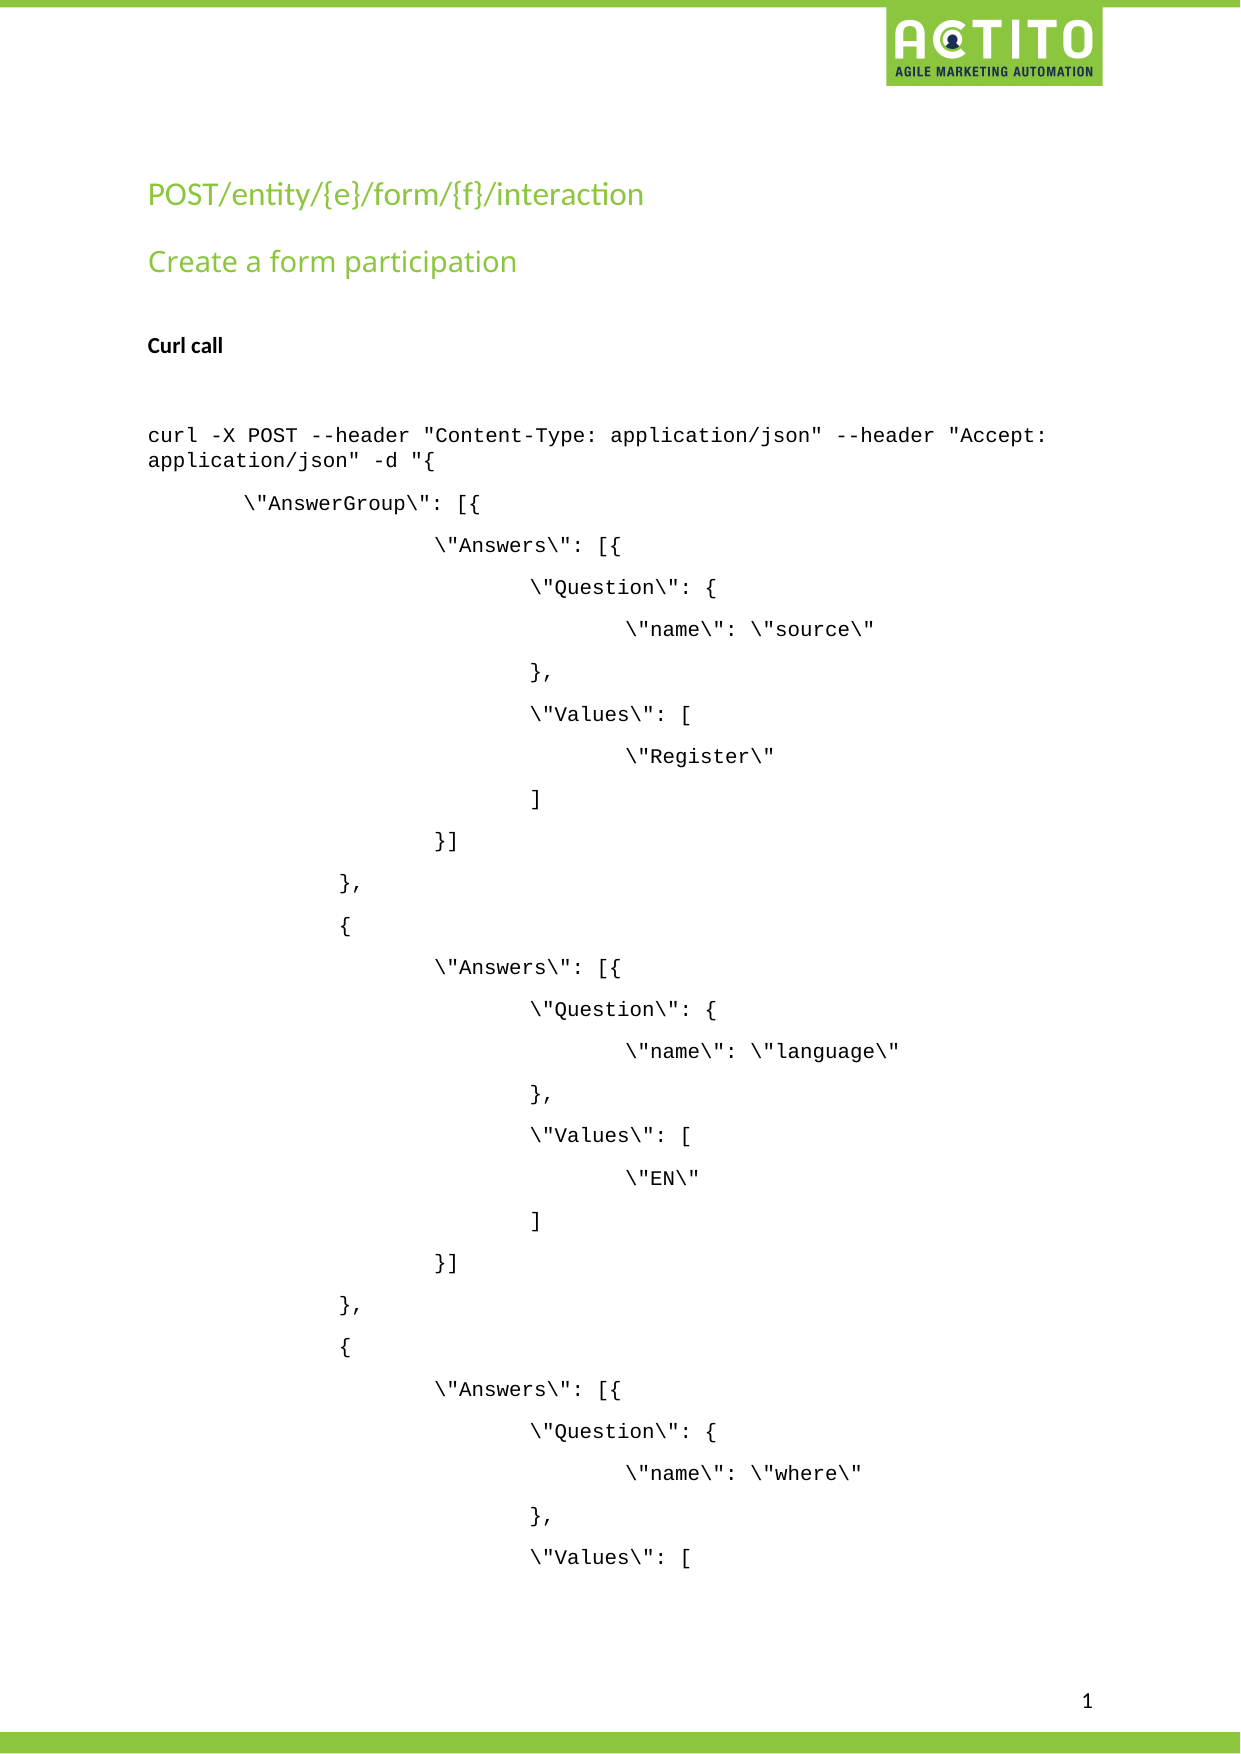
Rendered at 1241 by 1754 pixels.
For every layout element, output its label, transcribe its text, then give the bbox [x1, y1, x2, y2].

text \"Question\": { [148, 577, 1093, 601]
text { [148, 1336, 1093, 1360]
text Curl call [148, 331, 1093, 359]
text }, [148, 1083, 1093, 1107]
text \"Question\": { [148, 1421, 1093, 1444]
text \"Answers\": [{ [148, 957, 1093, 980]
text }, [148, 1505, 1093, 1529]
subtitle POST/entity/{e}/form/{f}/interaction [148, 173, 1093, 213]
text }, [148, 872, 1093, 896]
subtitle Create a form participation [148, 242, 1093, 281]
text \"Values\": [ [148, 1126, 1093, 1149]
text \"AnswerGroup\": [{ [148, 493, 1093, 516]
text ] [148, 788, 1093, 812]
text \"Answers\": [{ [148, 1379, 1093, 1402]
text \"Values\": [ [148, 704, 1093, 727]
text \"Register\" [148, 746, 1093, 769]
text }] [148, 830, 1093, 854]
text \"name\": \"where\" [148, 1463, 1093, 1487]
text ] [148, 1210, 1093, 1233]
text \"name\": \"source\" [148, 619, 1093, 643]
text \"Question\": { [148, 999, 1093, 1023]
text }, [148, 661, 1093, 685]
picture [886, 8, 1103, 86]
text }] [148, 1252, 1093, 1276]
text curl -X POST --header "Content-Type: application/json" --header "Accept: application/json" -d "{ [148, 425, 1093, 474]
text \"Answers\": [{ [148, 535, 1093, 558]
text \"EN\" [148, 1168, 1093, 1191]
text }, [148, 1294, 1093, 1318]
text { [148, 914, 1093, 938]
text \"name\": \"language\" [148, 1041, 1093, 1065]
text \"Values\": [ [148, 1547, 1093, 1571]
